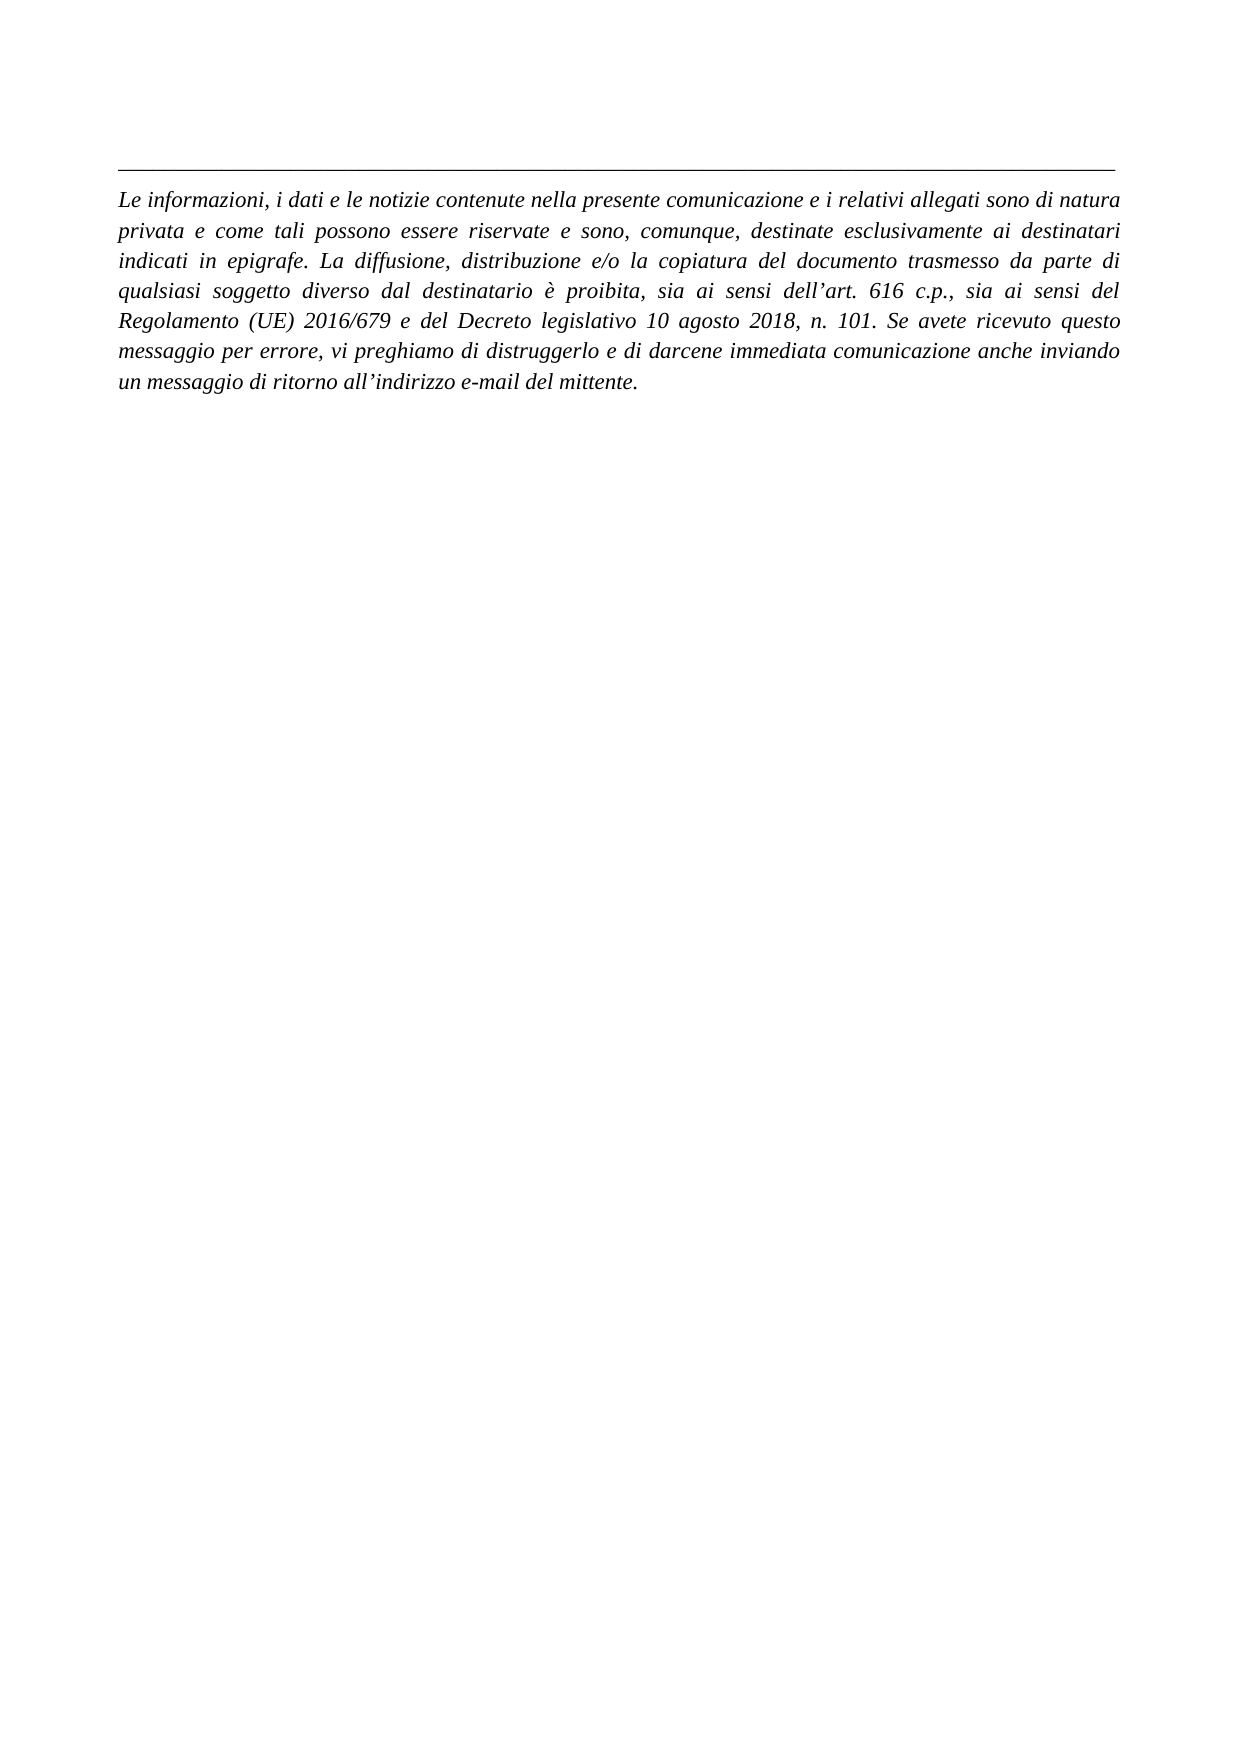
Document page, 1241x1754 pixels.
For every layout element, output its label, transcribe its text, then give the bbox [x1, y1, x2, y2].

text _______________________________________________________________________________________ [118, 148, 1122, 174]
text Le informazioni, i dati e le notizie contenute nella presente comunicazione e i relativi allegati sono di natura privata e come tali possono essere riservate e sono, comunque, destinate esclusivamente ai destinatari indicati in epigrafe. La diffusione, distribuzione e/o la copiatura del documento trasmesso da parte di qualsiasi soggetto diverso dal destinatario è proibita, sia ai sensi dell’art. 616 c.p., sia ai sensi del Regolamento (UE) 2016/679 e del Decreto legislativo 10 agosto 2018, n. 101. Se avete ricevuto questo messaggio per errore, vi preghiamo di distruggerlo e di darcene immediata comunicazione anche inviando un messaggio di ritorno all’indirizzo e-mail del mittente. [118, 186, 1122, 394]
